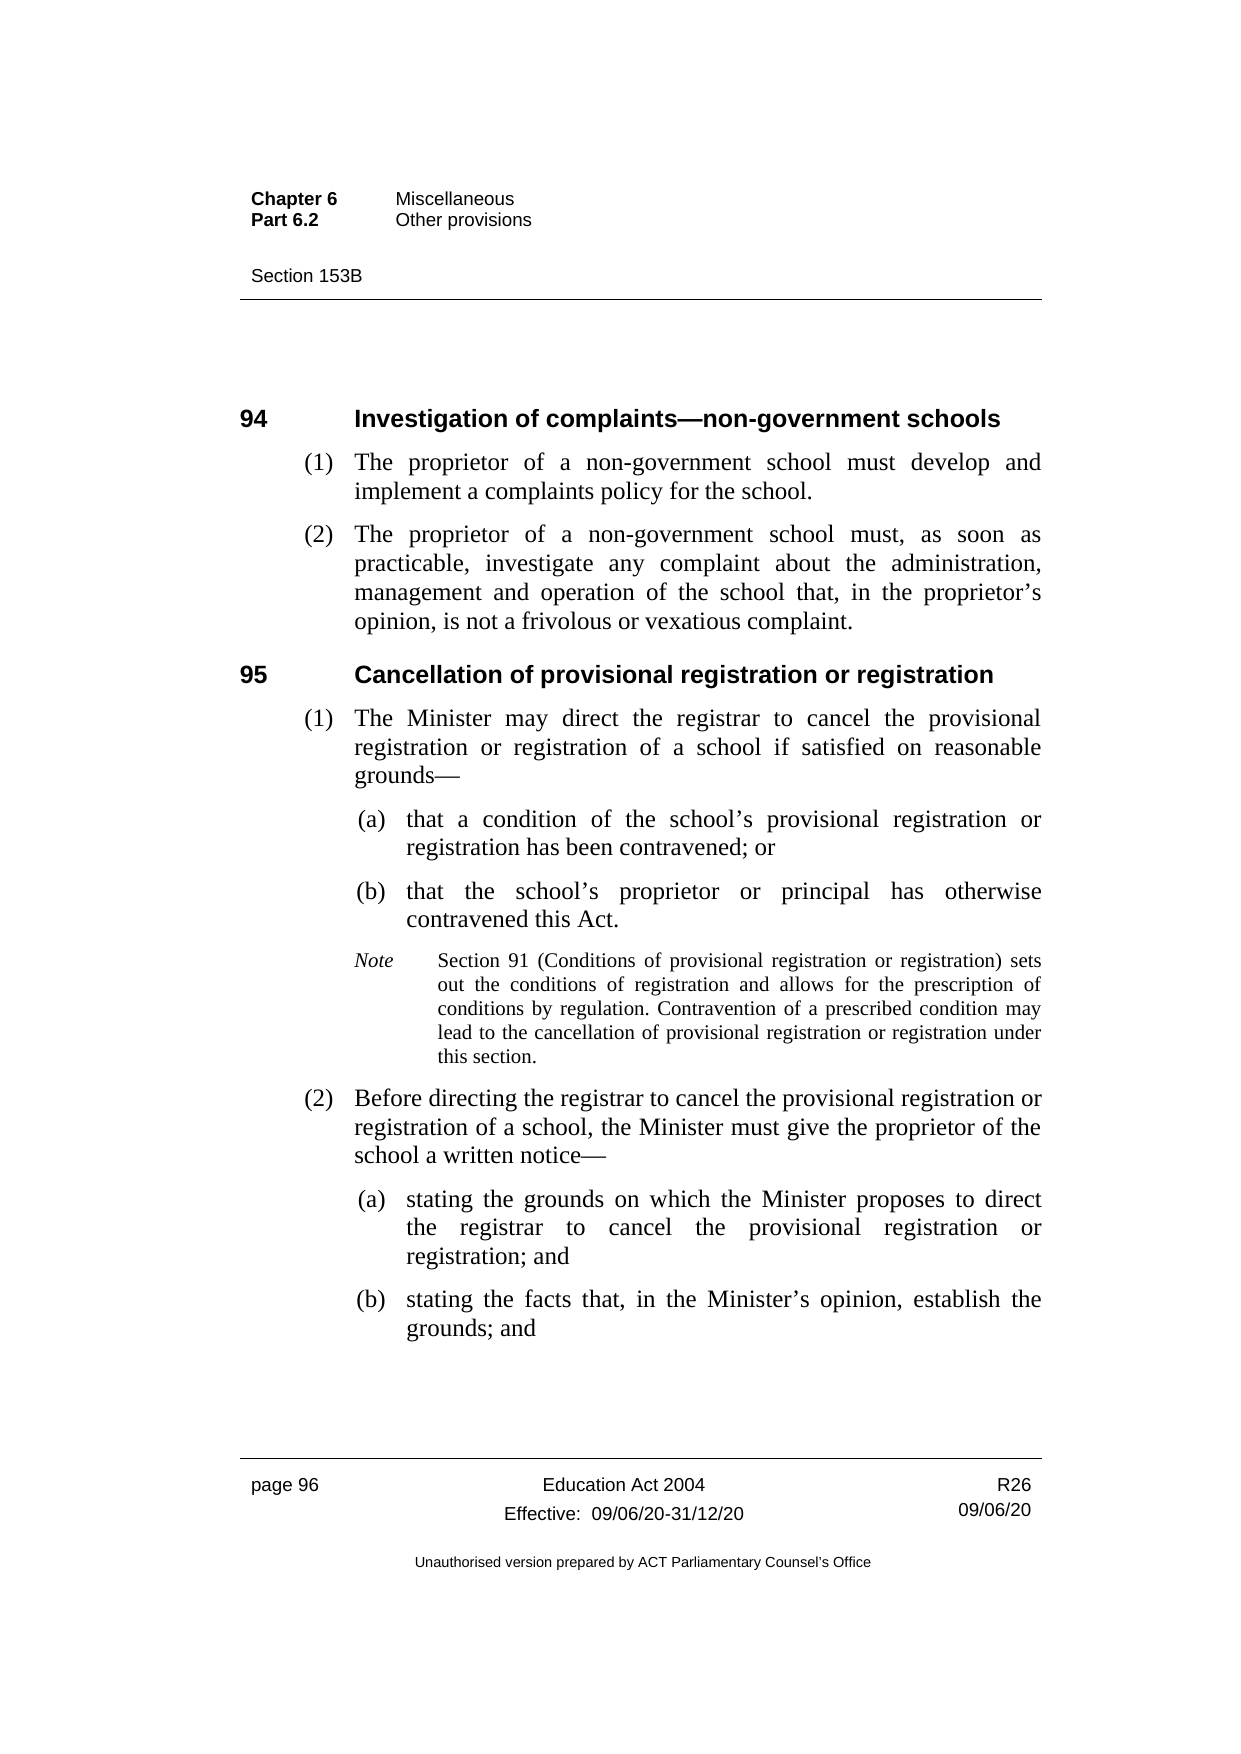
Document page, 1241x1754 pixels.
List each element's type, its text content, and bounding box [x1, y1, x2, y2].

text (b) stating the facts that, in the Minister’s opinion, establish the grounds; and [239, 1284, 1042, 1342]
text 94 Investigation of complaints—non-government schools [239, 404, 1042, 433]
text (1) The proprietor of a non-government school must develop and implement a complaints policy for the school. [239, 447, 1042, 505]
text (b) that the school’s proprietor or principal has otherwise contravened this Act. [239, 876, 1042, 933]
text (1) The Minister may direct the registrar to cancel the provisional registration or registration of a school if satisfied on reasonable grounds— [239, 703, 1042, 789]
text 95 Cancellation of provisional registration or registration [239, 659, 1042, 688]
text (2) The proprietor of a non-government school must, as soon as practicable, investigate any complaint about the administration, management and operation of the school that, in the proprietor’s opinion, is not a frivolous or vexatious complaint. [239, 519, 1042, 634]
text (2) Before directing the registrar to cancel the provisional registration or registration of a school, the Minister must give the proprietor of the school a written notice— [239, 1083, 1042, 1169]
text Note Section 91 (Conditions of provisional registration or registration) sets out the conditions of registration and allows for the prescription of conditions by regulation. Contravention of a prescribed condition may lead to the cancellation of provisional registration or registration under this section. [354, 948, 1042, 1068]
text (a) that a condition of the school’s provisional registration or registration has been contravened; or [239, 804, 1042, 861]
text (a) stating the grounds on which the Minister proposes to direct the registrar to cancel the provisional registration or registration; and [239, 1184, 1042, 1270]
